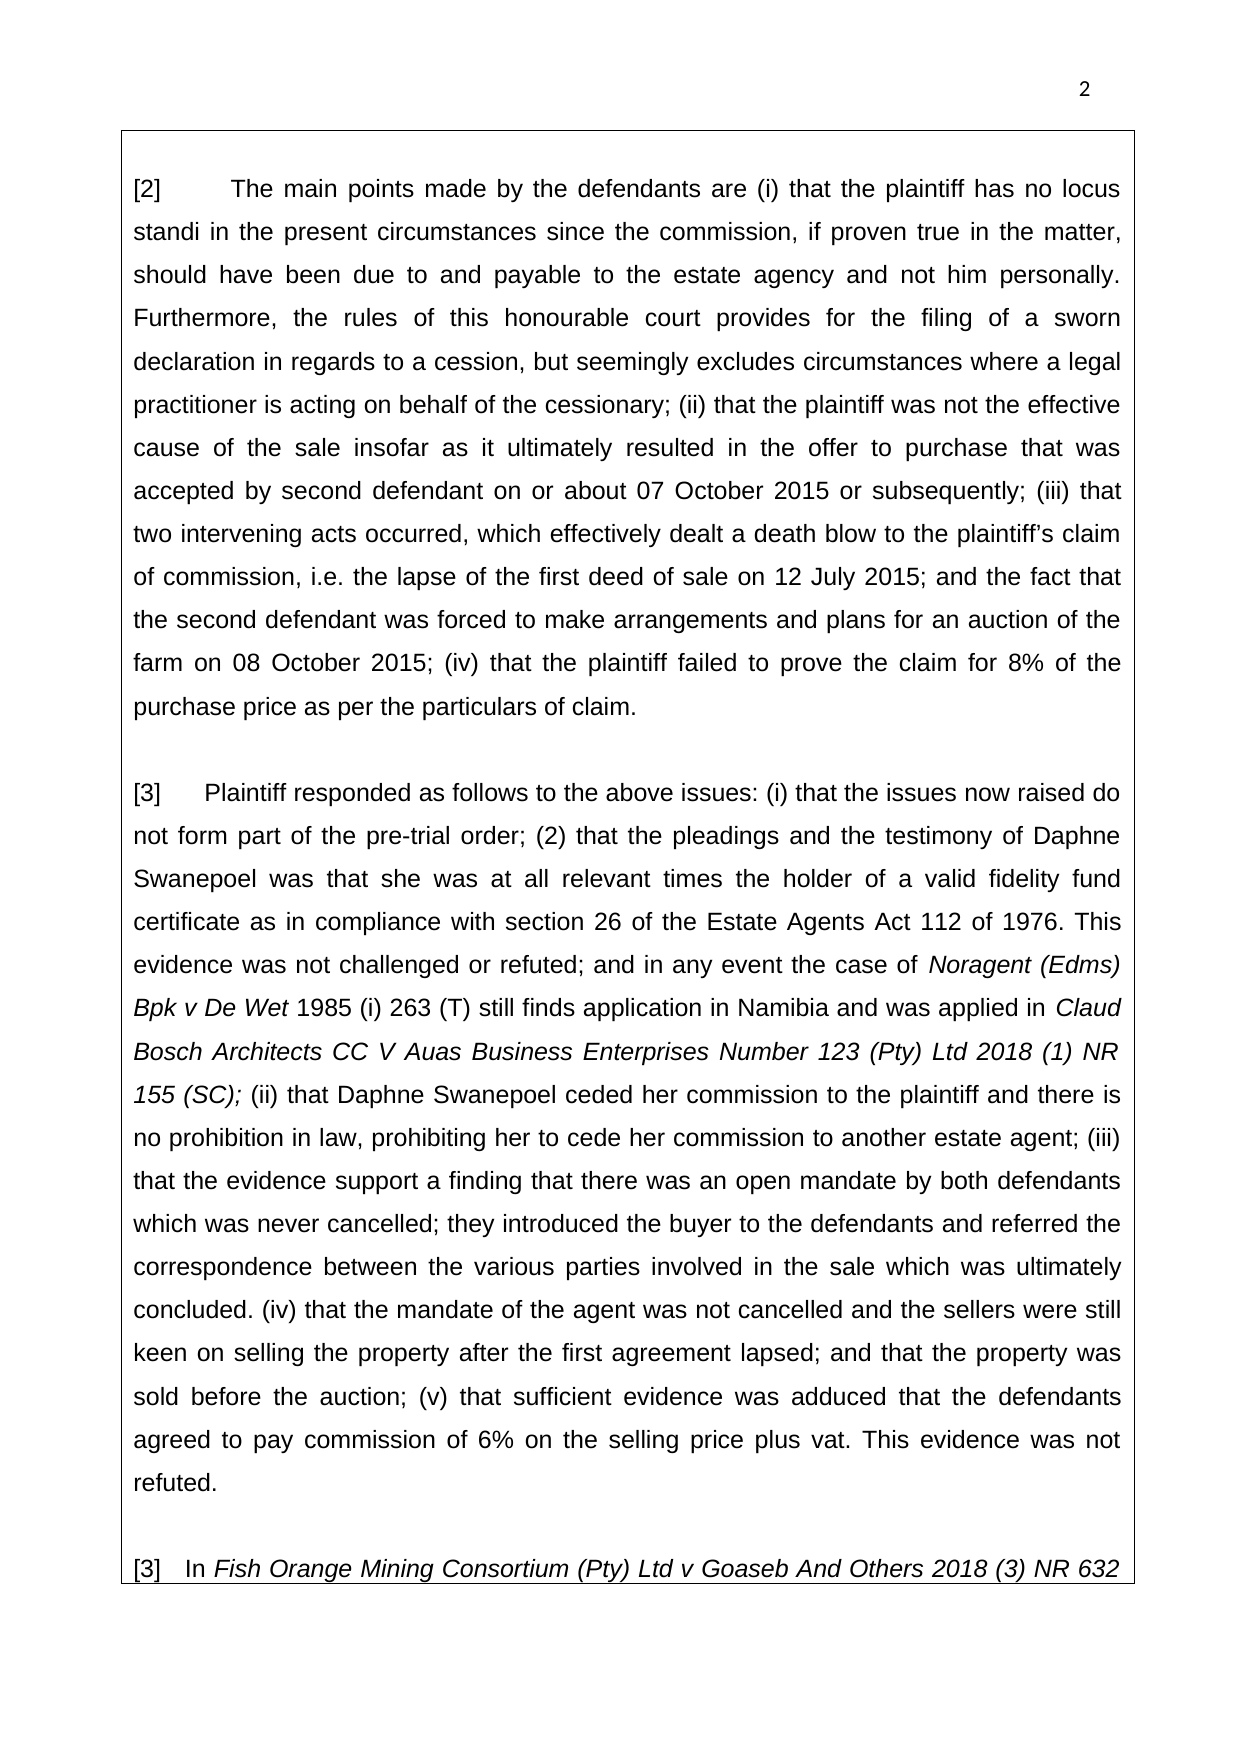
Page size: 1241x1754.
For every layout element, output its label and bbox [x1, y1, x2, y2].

table_cell [122, 131, 1134, 1583]
